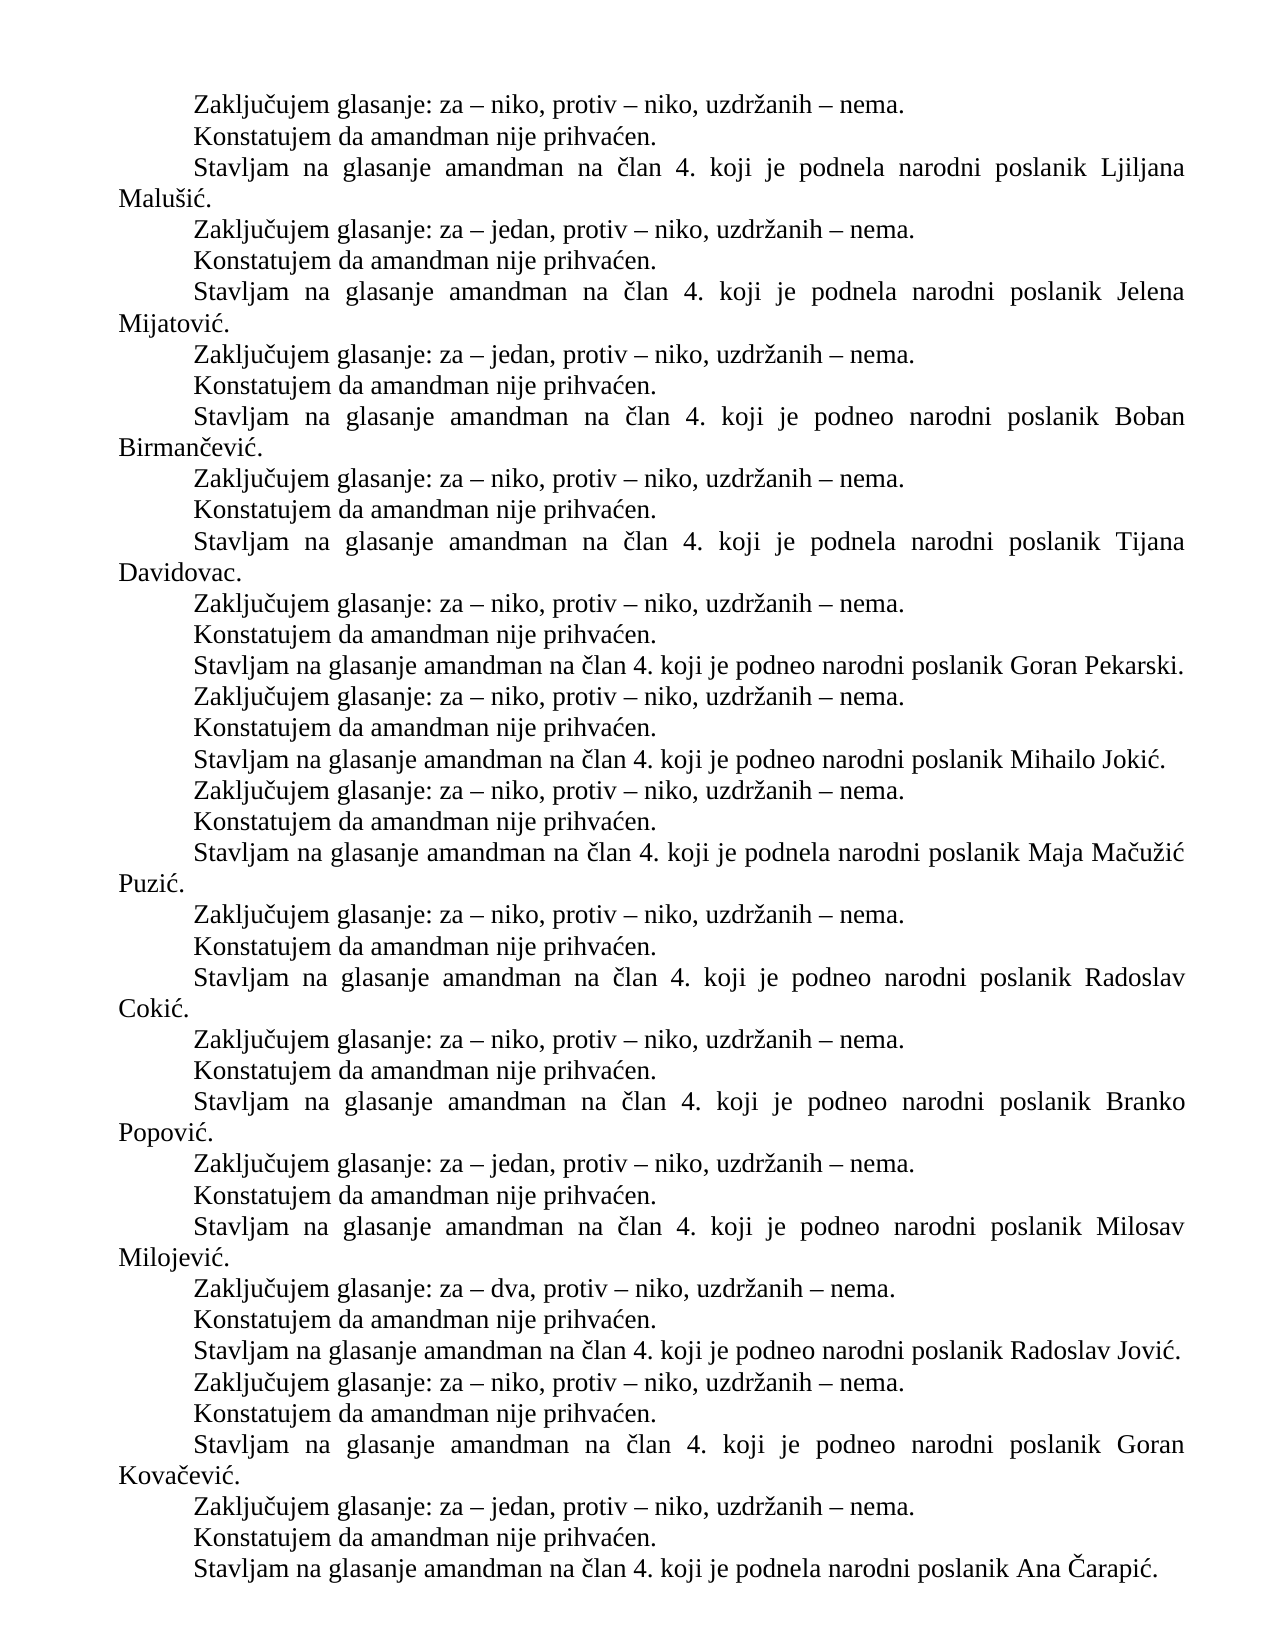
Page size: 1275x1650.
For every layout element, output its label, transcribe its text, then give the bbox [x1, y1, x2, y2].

text Stavljam na glasanje amandman na član 4. koji je podneo narodni poslanik Goran Kovačević. [118, 1428, 1186, 1490]
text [118, 1521, 1186, 1552]
text Stavljam na glasanje amandman na član 4. koji je podnela narodni poslanik Ana Čarapić. [118, 1552, 1186, 1584]
text Zaključujem glasanje: za – niko, protiv – niko, uzdržanih – nema. [118, 774, 1186, 805]
text Konstatujem da amandman nije prihvaćen. [118, 244, 1186, 276]
text Zaključujem glasanje: za – niko, protiv – niko, uzdržanih – nema. [118, 1023, 1186, 1054]
text Konstatujem da amandman nije prihvaćen. [118, 618, 1186, 649]
text Stavljam na glasanje amandman na član 4. koji je podnela narodni poslanik Tijana Davidovac. [118, 525, 1186, 587]
text Stavljam na glasanje amandman na član 4. koji je podnela narodni poslanik Jelena Mijatović. [118, 276, 1186, 338]
text Zaključujem glasanje: za – niko, protiv – niko, uzdržanih – nema. [118, 462, 1186, 493]
text Zaključujem glasanje: za – jedan, protiv – niko, uzdržanih – nema. [118, 338, 1186, 369]
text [118, 89, 1186, 120]
text Zaključujem glasanje: za – dva, protiv – niko, uzdržanih – nema. [118, 1272, 1186, 1303]
text Konstatujem da amandman nije prihvaćen. [118, 1179, 1186, 1210]
text Konstatujem da amandman nije prihvaćen. [118, 369, 1186, 400]
text Konstatujem da amandman nije prihvaćen. [118, 493, 1186, 525]
text Stavljam na glasanje amandman na član 4. koji je podnela narodni poslanik Ljiljana Malušić. [118, 151, 1186, 213]
text Stavljam na glasanje amandman na član 4. koji je podneo narodni poslanik Mihailo Jokić. [118, 743, 1186, 774]
text Zaključujem glasanje: za – jedan, protiv – niko, uzdržanih – nema. [118, 213, 1186, 244]
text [118, 1490, 1186, 1521]
text Konstatujem da amandman nije prihvaćen. [118, 712, 1186, 743]
text Stavljam na glasanje amandman na član 4. koji je podneo narodni poslanik Boban Birmančević. [118, 400, 1186, 462]
text Stavljam na glasanje amandman na član 4. koji je podneo narodni poslanik Goran Pekarski. [118, 649, 1186, 680]
text Stavljam na glasanje amandman na član 4. koji je podneo narodni poslanik Radoslav Cokić. [118, 961, 1186, 1023]
text Zaključujem glasanje: za – jedan, protiv – niko, uzdržanih – nema. [118, 1148, 1186, 1179]
text Zaključujem glasanje: za – niko, protiv – niko, uzdržanih – nema. [118, 898, 1186, 929]
text Stavljam na glasanje amandman na član 4. koji je podneo narodni poslanik Milosav Milojević. [118, 1210, 1186, 1272]
text Zaključujem glasanje: za – niko, protiv – niko, uzdržanih – nema. [118, 587, 1186, 618]
text Zaključujem glasanje: za – niko, protiv – niko, uzdržanih – nema. [118, 680, 1186, 712]
text Stavljam na glasanje amandman na član 4. koji je podnela narodni poslanik Maja Mačužić Puzić. [118, 836, 1186, 898]
text Konstatujem da amandman nije prihvaćen. [118, 1397, 1186, 1428]
text Konstatujem da amandman nije prihvaćen. [118, 1054, 1186, 1085]
text Konstatujem da amandman nije prihvaćen. [118, 1303, 1186, 1334]
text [118, 120, 1186, 151]
text Zaključujem glasanje: za – niko, protiv – niko, uzdržanih – nema. [118, 1366, 1186, 1397]
text Konstatujem da amandman nije prihvaćen. [118, 929, 1186, 961]
text Stavljam na glasanje amandman na član 4. koji je podneo narodni poslanik Branko Popović. [118, 1085, 1186, 1148]
text Stavljam na glasanje amandman na član 4. koji je podneo narodni poslanik Radoslav Jović. [118, 1334, 1186, 1366]
text Konstatujem da amandman nije prihvaćen. [118, 805, 1186, 836]
